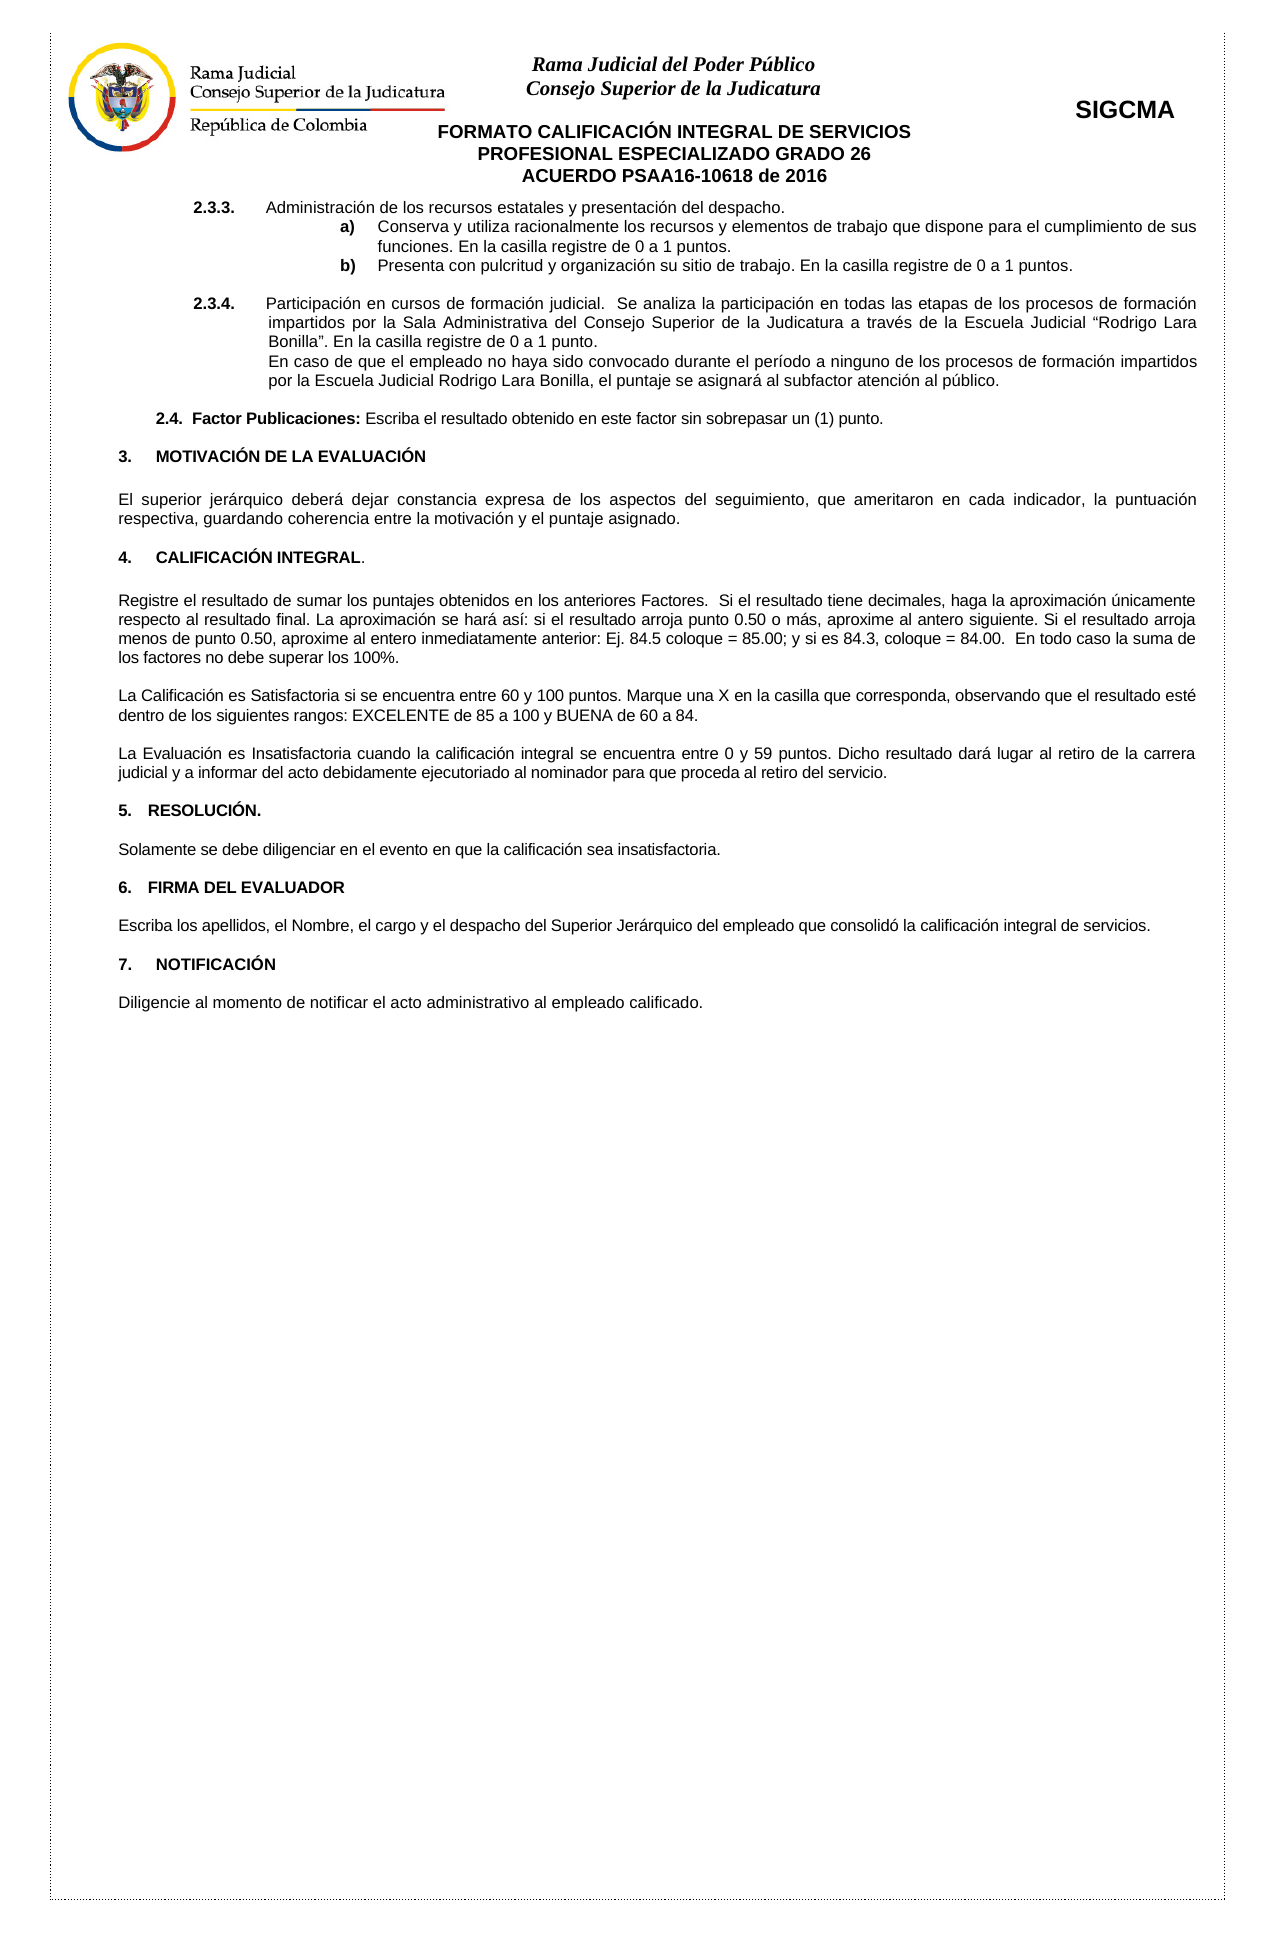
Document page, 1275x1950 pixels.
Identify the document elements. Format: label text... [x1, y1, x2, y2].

text Escriba los apellidos, el Nombre, el cargo y el despacho del Superior Jerárquico del empleado que consolidó la calificación integral de servicios. [118, 916, 1198, 935]
list Participación en cursos de formación judicial. Se analiza la participación en todas las etapas de los procesos de formación impartidos por la Sala Administrativa del Consejo Superior de la Judicatura a través de la Escuela Judicial “Rodrigo Lara Bonilla”. En la casilla registre de 0 a 1 punto. [193, 294, 1198, 351]
list CALIFICACIÓN INTEGRAL. [118, 547, 1198, 567]
text En caso de que el empleado no haya sido convocado durante el período a ninguno de los procesos de formación impartidos por la Escuela Judicial Rodrigo Lara Bonilla, el puntaje se asignará al subfactor atención al público. [268, 351, 1198, 390]
text El superior jerárquico deberá dejar constancia expresa de los aspectos del seguimiento, que ameritaron en cada indicador, la puntuación respectiva, guardando coherencia entre la motivación y el puntaje asignado. [118, 490, 1198, 528]
list Administración de los recursos estatales y presentación del despacho. [193, 198, 1198, 217]
list Presenta con pulcritud y organización su sitio de trabajo. En la casilla registre de 0 a 1 puntos. [340, 256, 1198, 275]
list FIRMA DEL EVALUADOR [118, 878, 1198, 897]
list Factor Publicaciones: Escriba el resultado obtenido en este factor sin sobrepasar un (1) punto. [156, 409, 1198, 428]
list MOTIVACIÓN DE LA EVALUACIÓN [118, 447, 1198, 466]
list NOTIFICACIÓN [118, 954, 1198, 974]
list RESOLUCIÓN. [118, 801, 1198, 820]
text La Calificación es Satisfactoria si se encuentra entre 60 y 100 puntos. Marque una X en la casilla que corresponda, observando que el resultado esté dentro de los siguientes rangos: EXCELENTE de 85 a 100 y BUENA de 60 a 84. [118, 686, 1198, 724]
text Diligencie al momento de notificar el acto administrativo al empleado calificado. [118, 993, 1198, 1012]
text Solamente se debe diligenciar en el evento en que la calificación sea insatisfactoria. [118, 839, 1198, 859]
text Registre el resultado de sumar los puntajes obtenidos en los anteriores Factores. Si el resultado tiene decimales, haga la aproximación únicamente respecto al resultado final. La aproximación se hará así: si el resultado arroja punto 0.50 o más, aproxime al antero siguiente. Si el resultado arroja menos de punto 0.50, aproxime al entero inmediatamente anterior: Ej. 84.5 coloque = 85.00; y si es 84.3, coloque = 84.00. En todo caso la suma de los factores no debe superar los 100%. [118, 590, 1198, 667]
list Conserva y utiliza racionalmente los recursos y elementos de trabajo que dispone para el cumplimiento de sus funciones. En la casilla registre de 0 a 1 puntos. [340, 217, 1198, 256]
text La Evaluación es Insatisfactoria cuando la calificación integral se encuentra entre 0 y 59 puntos. Dicho resultado dará lugar al retiro de la carrera judicial y a informar del acto debidamente ejecutoriado al nominador para que proceda al retiro del servicio. [118, 744, 1198, 782]
picture [60, 32, 453, 162]
